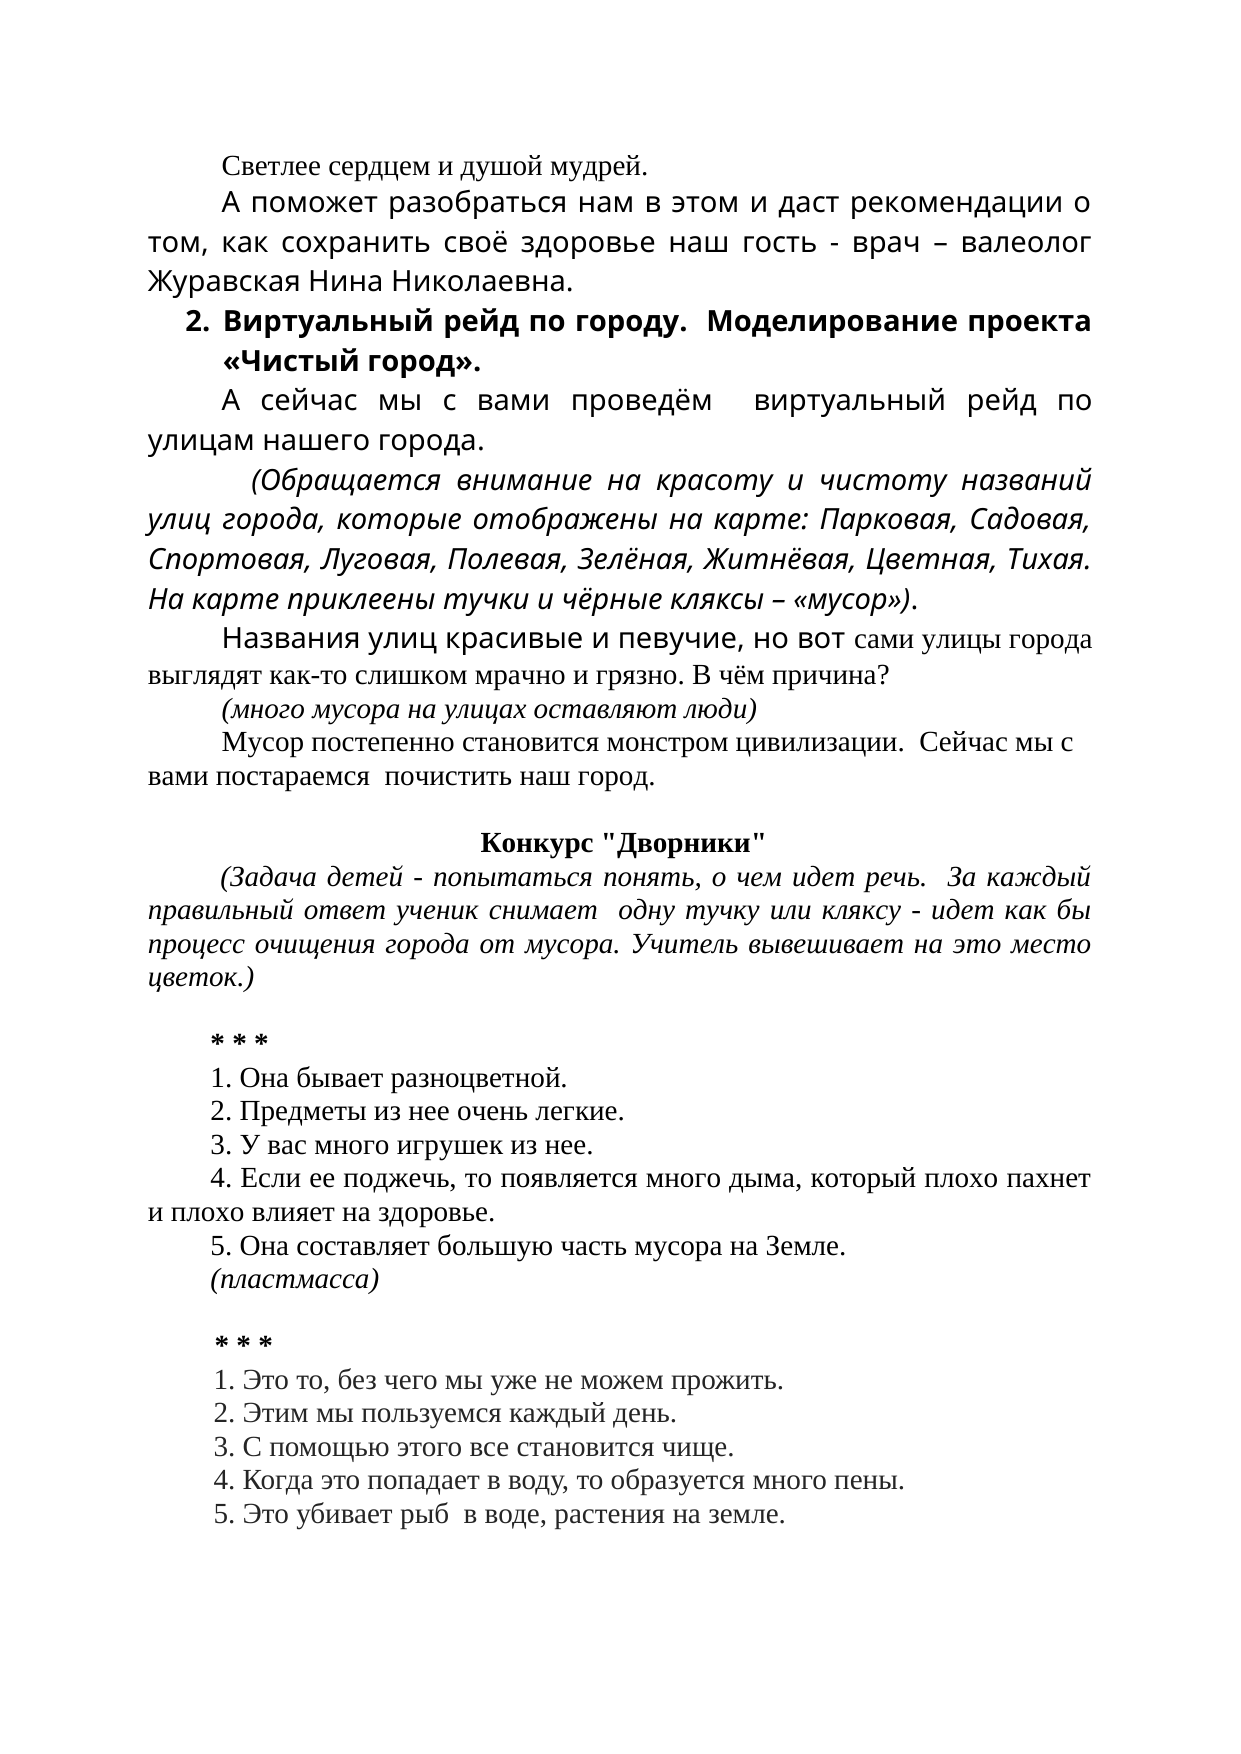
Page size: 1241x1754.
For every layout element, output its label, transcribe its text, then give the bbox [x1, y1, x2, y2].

text А поможет разобраться нам в этом и даст рекомендации о том, как сохранить своё здоровье наш гость - врач – валеолог Журавская Нина Николаевна. [148, 181, 1093, 300]
text Названия улиц красивые и певучие, но вот сами улицы города выглядят как-то слишком мрачно и грязно. В чём причина? [148, 618, 1093, 691]
text 2. Предметы из нее очень легкие. [148, 1093, 1093, 1127]
list Виртуальный рейд по городу. Моделирование проекта «Чистый город». [185, 300, 1093, 379]
text * * * [148, 1026, 1093, 1060]
text 5. Это убивает рыб в воде, растения на земле. [148, 1496, 1093, 1529]
text 4. Когда это попадает в воду, то образуется много пены. [148, 1462, 1093, 1496]
text 1. Это то, без чего мы уже не можем прожить. [148, 1362, 1093, 1395]
text Конкурс "Дворники" [148, 825, 1093, 859]
text Мусор постепенно становится монстром цивилизации. Сейчас мы с вами постараемся почистить наш город. [148, 724, 1093, 792]
text 3. С помощью этого все становится чище. [148, 1429, 1093, 1462]
text 4. Если ее поджечь, то появляется много дыма, который плохо пахнет и плохо влияет на здоровье. [148, 1161, 1093, 1228]
text (Задача детей - попытаться понять, о чем идет речь. За каждый правильный ответ ученик снимает одну тучку или кляксу - идет как бы процесс очищения города от мусора. Учитель вывешивает на это место цветок.) [148, 859, 1093, 993]
text А сейчас мы с вами проведём виртуальный рейд по улицам нашего города. [148, 379, 1093, 459]
text 5. Она составляет большую часть мусора на Земле. [148, 1228, 1093, 1261]
text (Обращается внимание на красоту и чистоту названий улиц города, которые отображены на карте: Парковая, Садовая, Спортовая, Луговая, Полевая, Зелёная, Житнёвая, Цветная, Тихая. На карте приклеены тучки и чёрные кляксы – «мусор»). [148, 459, 1093, 618]
text Светлее сердцем и душой мудрей. [148, 148, 1093, 181]
text (пластмасса) [148, 1261, 1093, 1295]
text 2. Этим мы пользуемся каждый день. [148, 1395, 1093, 1429]
text 3. У вас много игрушек из нее. [148, 1127, 1093, 1161]
text (много мусора на улицах оставляют люди) [148, 691, 1093, 724]
text 1. Она бывает разноцветной. [148, 1060, 1093, 1093]
text * * * [185, 1328, 1093, 1362]
